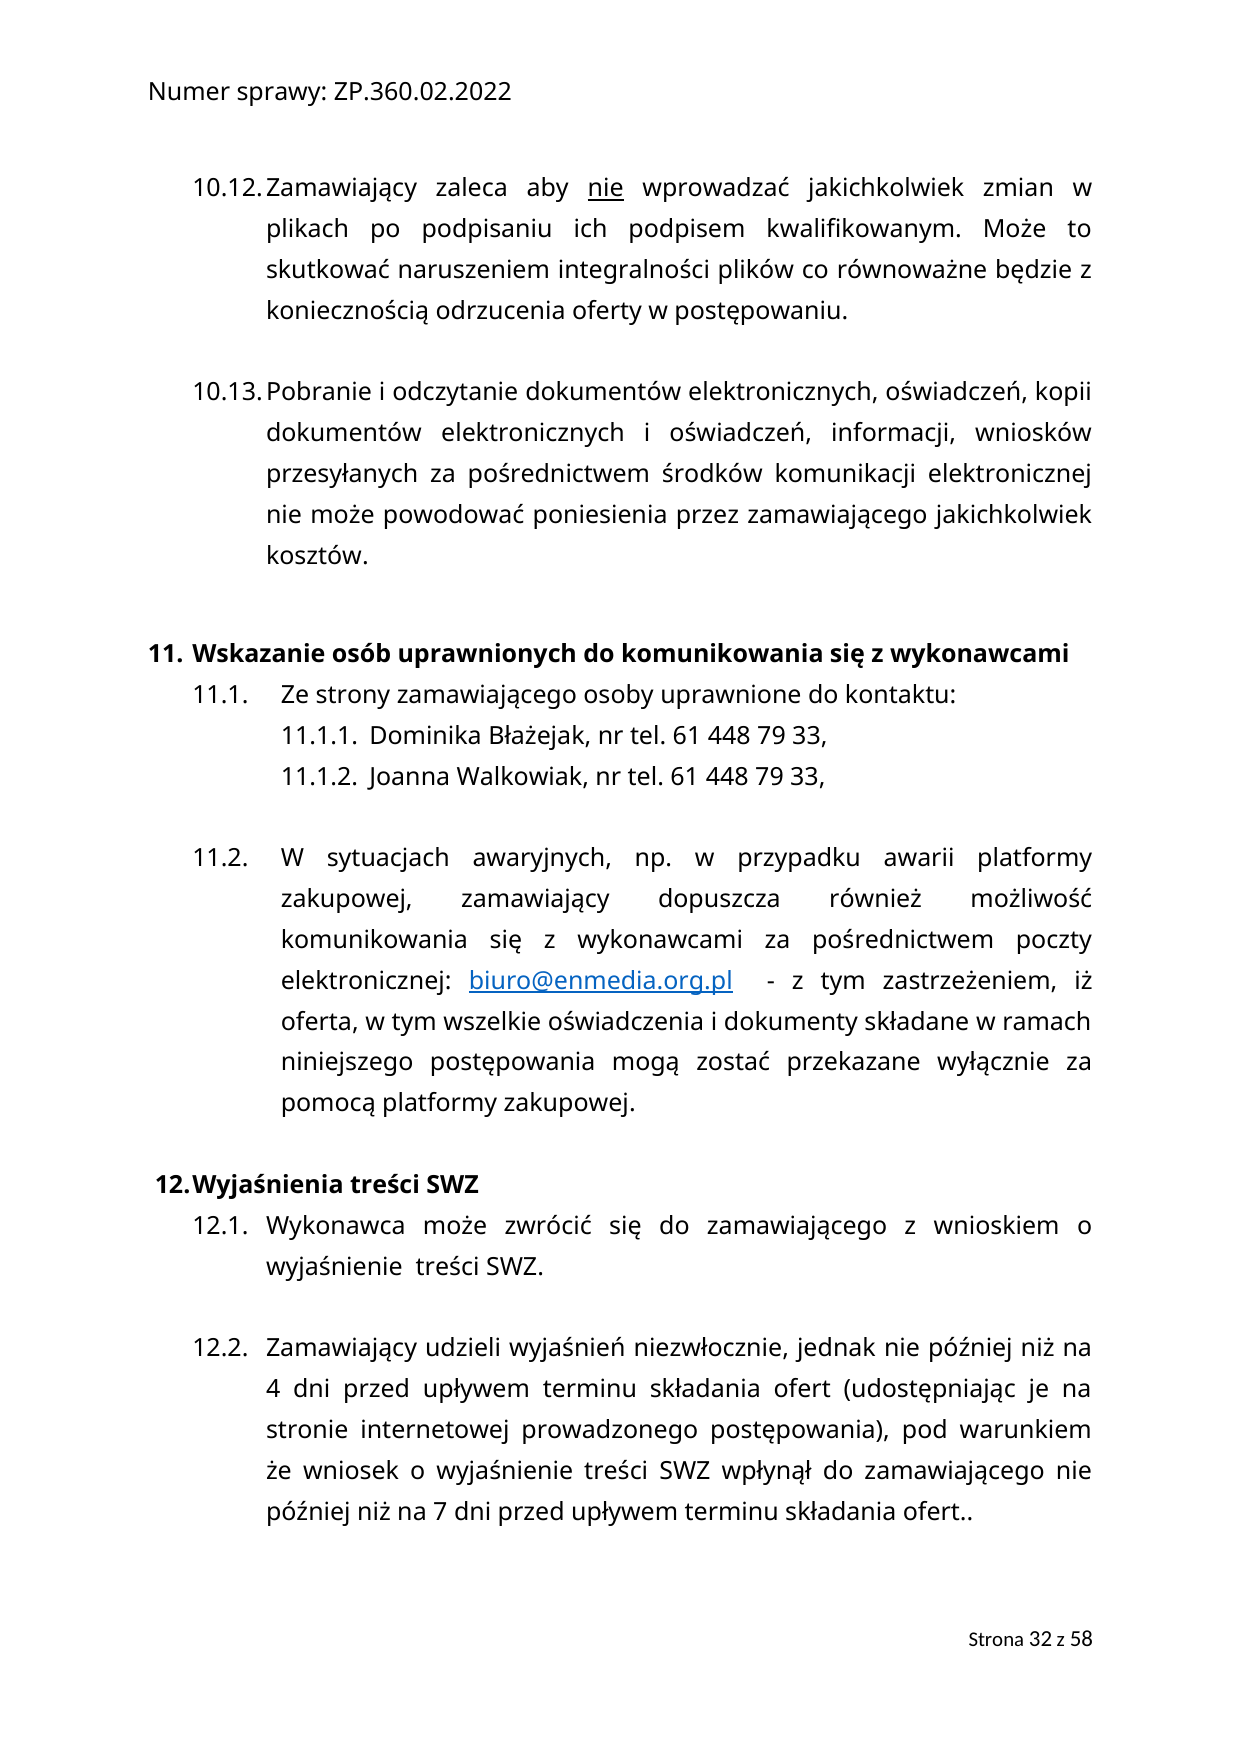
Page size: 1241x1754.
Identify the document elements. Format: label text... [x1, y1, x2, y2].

subtitle Wskazanie osób uprawnionych do komunikowania się z wykonawcami [148, 636, 1093, 670]
list Joanna Walkowiak, nr tel. 61 448 79 33, [281, 758, 1093, 792]
list Wykonawca może zwrócić się do zamawiającego z wnioskiem o wyjaśnienie treści SWZ. [192, 1207, 1093, 1282]
list Dominika Błażejak, nr tel. 61 448 79 33, [281, 717, 1093, 751]
list Zamawiający zaleca aby nie wprowadzać jakichkolwiek zmian w plikach po podpisaniu ich podpisem kwalifikowanym. Może to skutkować naruszeniem integralności plików co równoważne będzie z koniecznością odrzucenia oferty w postępowaniu. [192, 170, 1093, 326]
list Ze strony zamawiającego osoby uprawnione do kontaktu: [192, 677, 1093, 711]
subtitle Wyjaśnienia treści SWZ [154, 1167, 1093, 1201]
list Zamawiający udzieli wyjaśnień niezwłocznie, jednak nie później niż na 4 dni przed upływem terminu składania ofert (udostępniając je na stronie internetowej prowadzonego postępowania), pod warunkiem że wniosek o wyjaśnienie treści SWZ wpłynął do zamawiającego nie później niż na 7 dni przed upływem terminu składania ofert.. [192, 1330, 1093, 1527]
list Pobranie i odczytanie dokumentów elektronicznych, oświadczeń, kopii dokumentów elektronicznych i oświadczeń, informacji, wniosków przesyłanych za pośrednictwem środków komunikacji elektronicznej nie może powodować poniesienia przez zamawiającego jakichkolwiek kosztów. [192, 374, 1093, 571]
list W sytuacjach awaryjnych, np. w przypadku awarii platformy zakupowej, zamawiający dopuszcza również możliwość komunikowania się z wykonawcami za pośrednictwem poczty elektronicznej: biuro@enmedia.org.pl - z tym zastrzeżeniem, iż oferta, w tym wszelkie oświadczenia i dokumenty składane w ramach niniejszego postępowania mogą zostać przekazane wyłącznie za pomocą platformy zakupowej. [192, 840, 1093, 1119]
